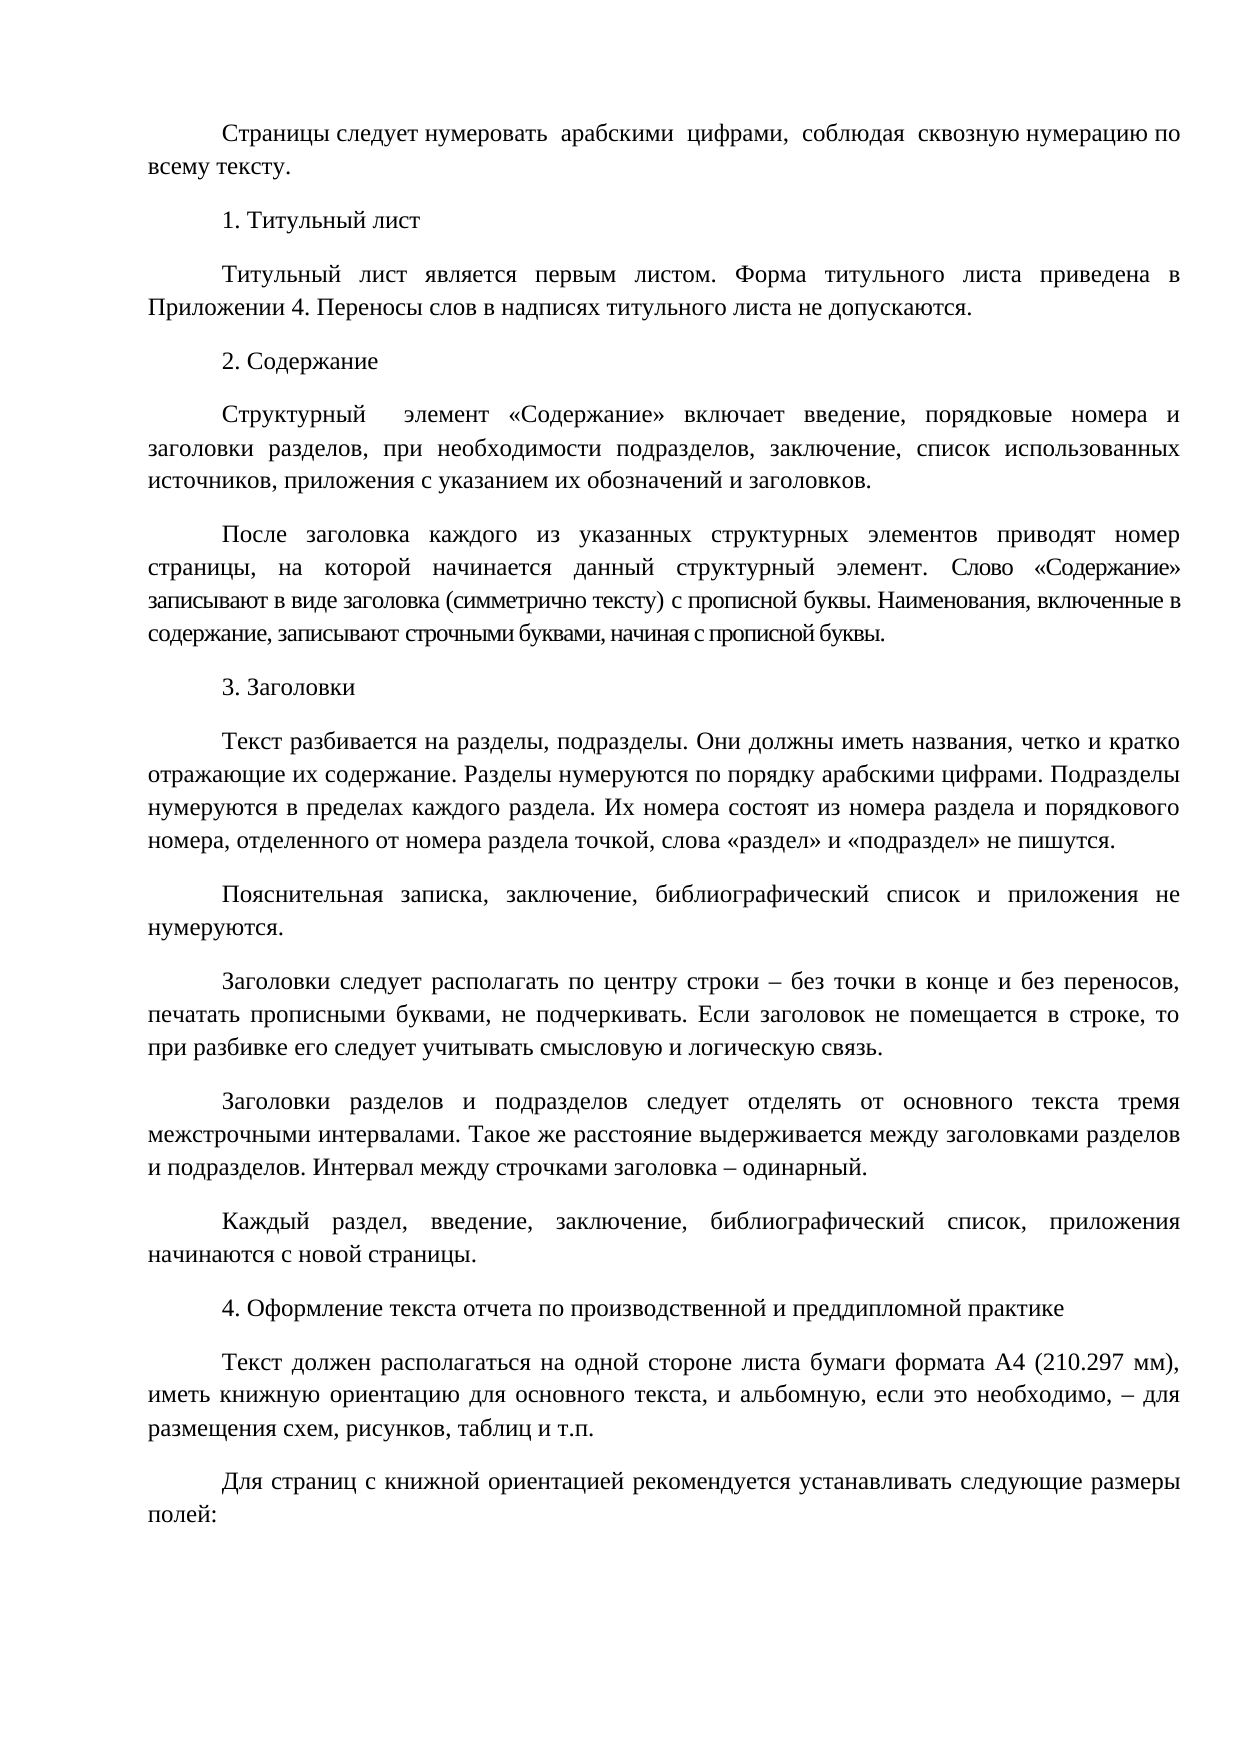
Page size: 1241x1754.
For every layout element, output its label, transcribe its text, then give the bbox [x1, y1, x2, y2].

text Пояснительная записка, заключение, библиографический список и приложения не нумеруются. [148, 879, 1181, 941]
text 1. Титульный лист [148, 205, 1181, 234]
text Заголовки разделов и подразделов следует отделять от основного текста тремя межстрочными интервалами. Такое же расстояние выдерживается между заголовками разделов и подразделов. Интервал между строчками заголовка – одинарный. [148, 1086, 1181, 1181]
text 2. Содержание [148, 346, 1181, 374]
text Страницы следует нумеровать арабскими цифрами, соблюдая сквозную нумерацию по всему тексту. [148, 118, 1181, 180]
text 4. Оформление текста отчета по производственной и преддипломной практике [148, 1293, 1181, 1321]
text 3. Заголовки [148, 672, 1181, 701]
text Текст должен располагаться на одной стороне листа бумаги формата А4 (), иметь книжную ориентацию для основного текста, и альбомную, если это необходимо, – для размещения схем, рисунков, таблиц и т.п. [148, 1347, 1181, 1441]
text Заголовки следует располагать по центру строки – без точки в конце и без переносов, печатать прописными буквами, не подчеркивать. Если заголовок не помещается в строке, то при разбивке его следует учитывать смысловую и логическую связь. [148, 966, 1181, 1061]
text Текст разбивается на разделы, подразделы. Они должны иметь названия, четко и кратко отражающие их содержание. Разделы нумеруются по порядку арабскими цифрами. Подразделы нумеруются в пределах каждого раздела. Их номера состоят из номера раздела и порядкового номера, отделенного от номера раздела точкой, слова «раздел» и «подраздел» не пишутся. [148, 726, 1181, 854]
text Титульный лист является первым листом. Форма титульного листа приведена в Приложении 4. Переносы слов в надписях титульного листа не допускаются. [148, 259, 1181, 321]
text Для страниц с книжной ориентацией рекомендуется устанавливать следующие размеры полей: [148, 1466, 1181, 1528]
text Каждый раздел, введение, заключение, библиографический список, приложения начинаются с новой страницы. [148, 1206, 1181, 1268]
text После заголовка каждого из указанных структурных элементов приводят номер страницы, на которой начинается данный структурный элемент. Слово «Содержание» записывают в виде заголовка (симметрично тексту) с прописной буквы. Наименования, включенные в содержание, записывают строчными буквами, начиная с прописной буквы. [148, 519, 1181, 647]
text Структурный элемент «Содержание» включает введение, порядковые номера и заголовки разделов, при необходимости подразделов, заключение, список использованных источников, приложения с указанием их обозначений и заголовков. [148, 399, 1181, 494]
